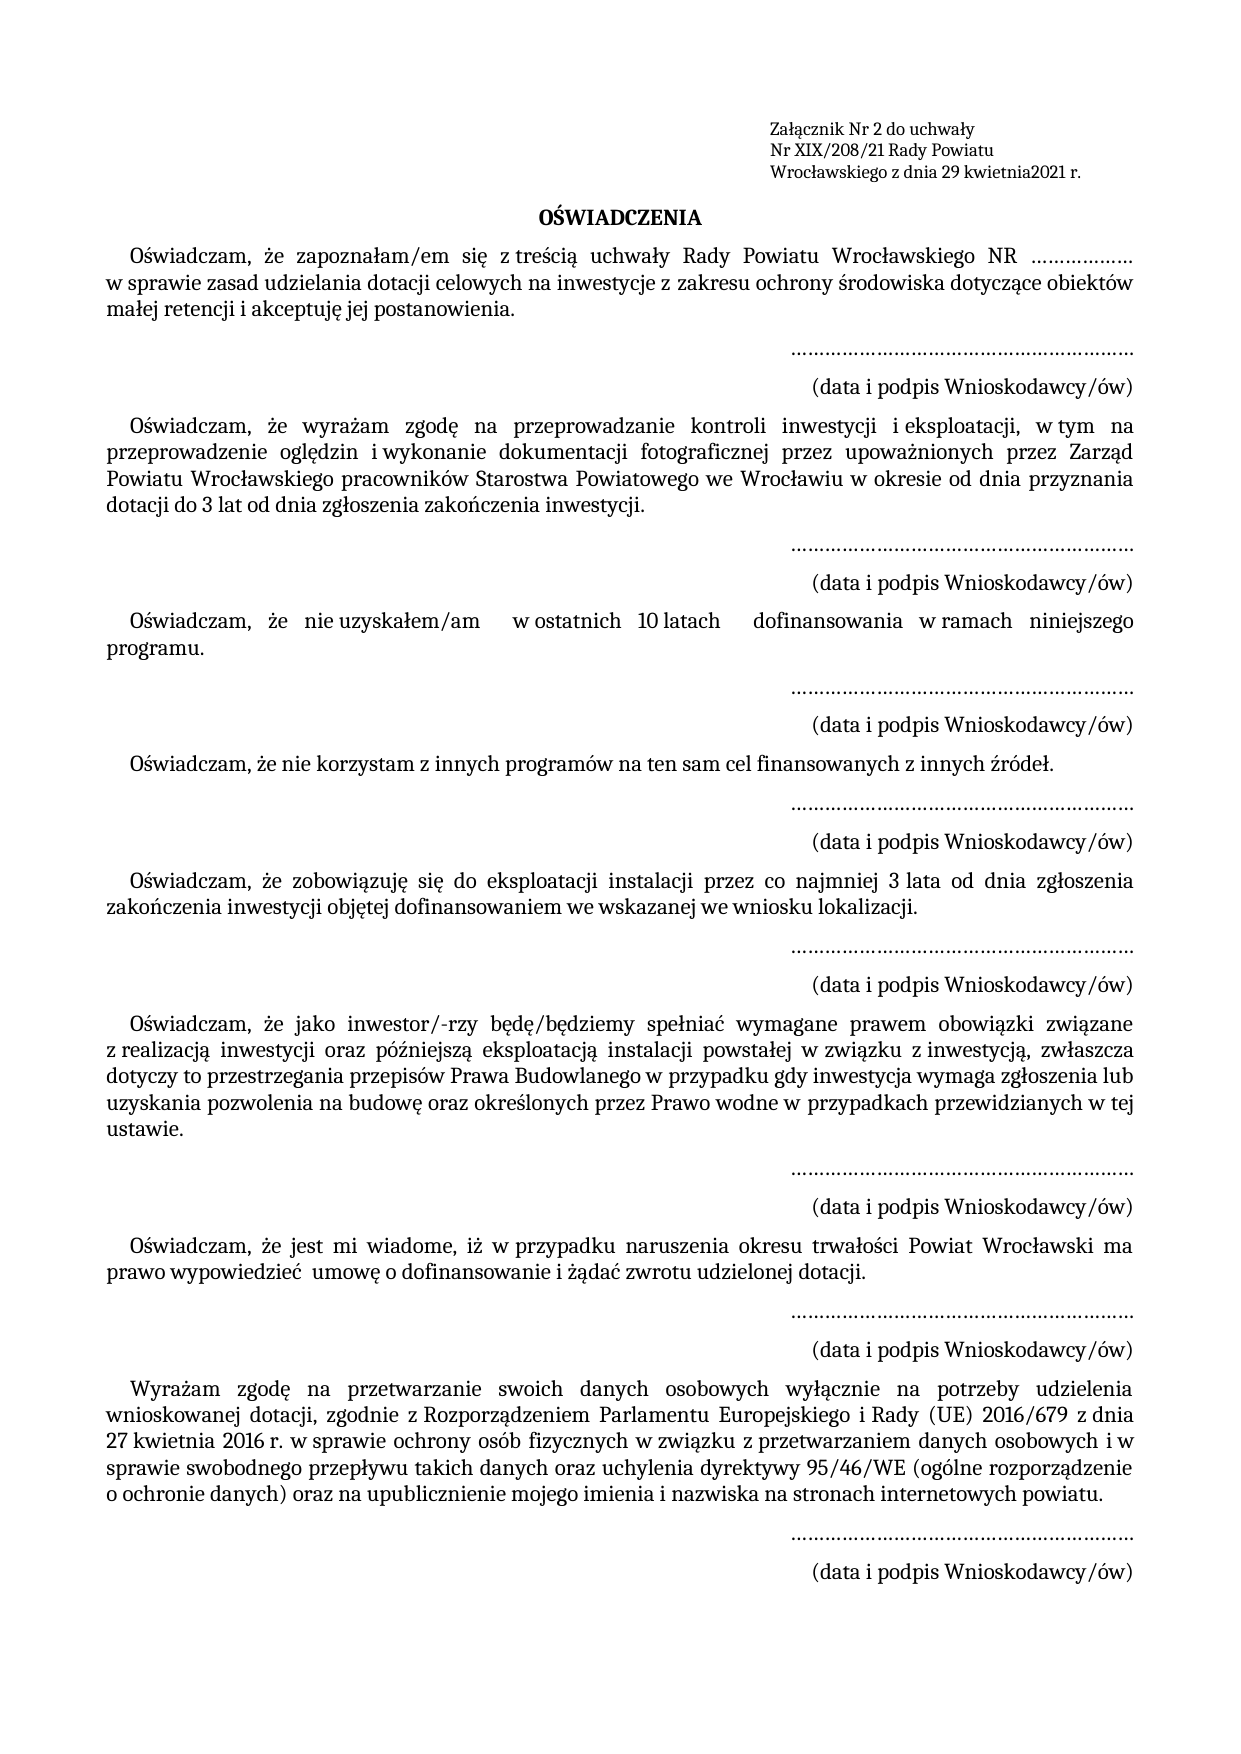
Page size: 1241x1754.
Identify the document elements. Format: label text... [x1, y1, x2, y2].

text Oświadczam, że nie uzyskałem/am w ostatnich 10 latach dofinansowania w ramach niniejszego programu. [106, 608, 1134, 661]
text …………………………………………………… [106, 1155, 1134, 1181]
text Wrocławskiego z dnia 29 kwietnia2021 r. [770, 161, 1134, 183]
text Oświadczam, że jako inwestor/-rzy będę/będziemy spełniać wymagane prawem obowiązki związane z realizacją inwestycji oraz późniejszą eksploatacją instalacji powstałej w związku z inwestycją, zwłaszcza dotyczy to przestrzegania przepisów Prawa Budowlanego w przypadku gdy inwestycja wymaga zgłoszenia lub uzyskania pozwolenia na budowę oraz określonych przez Prawo wodne w przypadkach przewidzianych w tej ustawie. [106, 1011, 1134, 1142]
text Oświadczam, że zobowiązuję się do eksploatacji instalacji przez co najmniej 3 lata od dnia zgłoszenia zakończenia inwestycji objętej dofinansowaniem we wskazanej we wniosku lokalizacji. [106, 868, 1134, 920]
text (data i podpis Wnioskodawcy/ów) [106, 374, 1134, 400]
text Oświadczam, że nie korzystam z innych programów na ten sam cel finansowanych z innych źródeł. [106, 751, 1134, 777]
text (data i podpis Wnioskodawcy/ów) [106, 1559, 1134, 1585]
text (data i podpis Wnioskodawcy/ów) [106, 972, 1134, 998]
text …………………………………………………… [106, 531, 1134, 557]
text …………………………………………………… [106, 1298, 1134, 1324]
text (data i podpis Wnioskodawcy/ów) [106, 712, 1134, 739]
text Wyrażam zgodę na przetwarzanie swoich danych osobowych wyłącznie na potrzeby udzielenia wnioskowanej dotacji, zgodnie z Rozporządzeniem Parlamentu Europejskiego i Rady (UE) 2016/679 z dnia 27 kwietnia 2016 r. w sprawie ochrony osób fizycznych w związku z przetwarzaniem danych osobowych i w sprawie swobodnego przepływu takich danych oraz uchylenia dyrektywy 95/46/WE (ogólne rozporządzenie o ochronie danych) oraz na upublicznienie mojego imienia i nazwiska na stronach internetowych powiatu. [106, 1376, 1134, 1507]
text OŚWIADCZENIA [106, 204, 1134, 231]
text …………………………………………………… [106, 335, 1134, 361]
text Oświadczam, że wyrażam zgodę na przeprowadzanie kontroli inwestycji i eksploatacji, w tym na przeprowadzenie oględzin i wykonanie dokumentacji fotograficznej przez upoważnionych przez Zarząd Powiatu Wrocławskiego pracowników Starostwa Powiatowego we Wrocławiu w okresie od dnia przyznania dotacji do 3 lat od dnia zgłoszenia zakończenia inwestycji. [106, 413, 1134, 518]
text …………………………………………………… [106, 1520, 1134, 1546]
text (data i podpis Wnioskodawcy/ów) [106, 1337, 1134, 1363]
text Oświadczam, że jest mi wiadome, iż w przypadku naruszenia okresu trwałości Powiat Wrocławski ma prawo wypowiedzieć umowę o dofinansowanie i żądać zwrotu udzielonej dotacji. [106, 1233, 1134, 1285]
text …………………………………………………… [106, 790, 1134, 816]
text Załącznik Nr 2 do uchwały Nr XIX/208/21 Rady Powiatu [770, 118, 1134, 161]
text (data i podpis Wnioskodawcy/ów) [106, 829, 1134, 855]
text (data i podpis Wnioskodawcy/ów) [106, 1194, 1134, 1220]
text …………………………………………………… [106, 673, 1134, 700]
text Oświadczam, że zapoznałam/em się z treścią uchwały Rady Powiatu Wrocławskiego NR ……………… w sprawie zasad udzielania dotacji celowych na inwestycje z zakresu ochrony środowiska dotyczące obiektów małej retencji i akceptuję jej postanowienia. [106, 243, 1134, 322]
text …………………………………………………… [106, 933, 1134, 959]
text (data i podpis Wnioskodawcy/ów) [106, 569, 1134, 596]
